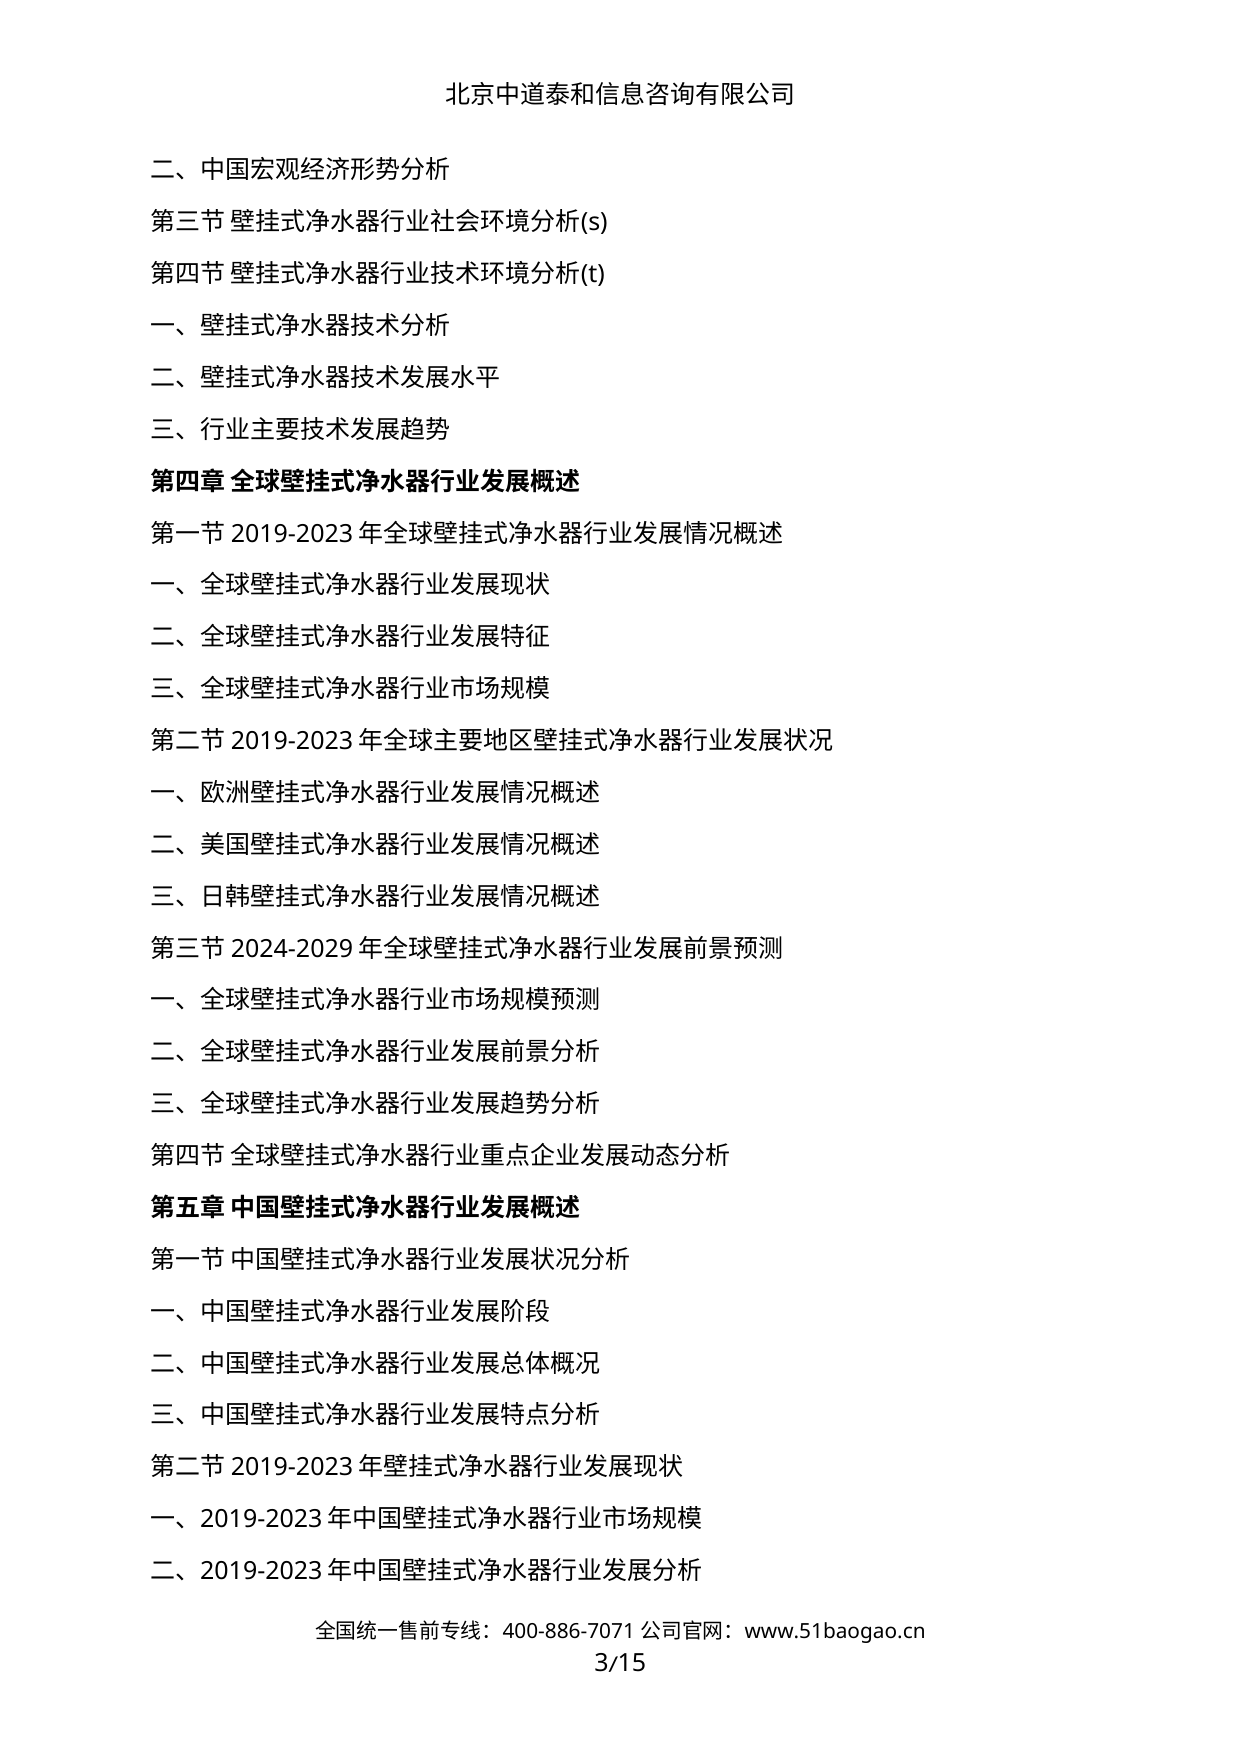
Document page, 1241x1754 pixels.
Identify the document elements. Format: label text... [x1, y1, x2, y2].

text 三、行业主要技术发展趋势 [150, 409, 1090, 446]
text 第四节 壁挂式净水器行业技术环境分析(t) [150, 254, 1090, 290]
text 二、2019-2023年中国壁挂式净水器行业发展分析 [150, 1551, 1090, 1587]
text 一、欧洲壁挂式净水器行业发展情况概述 [150, 772, 1090, 809]
text 三、中国壁挂式净水器行业发展特点分析 [150, 1395, 1090, 1431]
text 三、日韩壁挂式净水器行业发展情况概述 [150, 876, 1090, 912]
text 二、全球壁挂式净水器行业发展特征 [150, 617, 1090, 653]
text 第四章 全球壁挂式净水器行业发展概述 [150, 461, 1090, 497]
text 二、中国宏观经济形势分析 [150, 150, 1090, 186]
text 第三节 2024-2029年全球壁挂式净水器行业发展前景预测 [150, 928, 1090, 964]
text 二、壁挂式净水器技术发展水平 [150, 357, 1090, 394]
text 第三节 壁挂式净水器行业社会环境分析(s) [150, 202, 1090, 238]
text 一、全球壁挂式净水器行业市场规模预测 [150, 980, 1090, 1016]
text 第五章 中国壁挂式净水器行业发展概述 [150, 1187, 1090, 1224]
text 三、全球壁挂式净水器行业市场规模 [150, 669, 1090, 705]
text 一、全球壁挂式净水器行业发展现状 [150, 565, 1090, 601]
text 第二节 2019-2023年壁挂式净水器行业发展现状 [150, 1447, 1090, 1483]
text 一、中国壁挂式净水器行业发展阶段 [150, 1291, 1090, 1327]
text 第二节 2019-2023年全球主要地区壁挂式净水器行业发展状况 [150, 721, 1090, 757]
text 二、全球壁挂式净水器行业发展前景分析 [150, 1032, 1090, 1068]
text 三、全球壁挂式净水器行业发展趋势分析 [150, 1084, 1090, 1120]
text 一、壁挂式净水器技术分析 [150, 306, 1090, 342]
text 二、美国壁挂式净水器行业发展情况概述 [150, 824, 1090, 861]
text 第一节 2019-2023年全球壁挂式净水器行业发展情况概述 [150, 513, 1090, 549]
text 二、中国壁挂式净水器行业发展总体概况 [150, 1343, 1090, 1379]
text 第一节 中国壁挂式净水器行业发展状况分析 [150, 1239, 1090, 1276]
text 一、2019-2023年中国壁挂式净水器行业市场规模 [150, 1499, 1090, 1535]
text 第四节 全球壁挂式净水器行业重点企业发展动态分析 [150, 1136, 1090, 1172]
